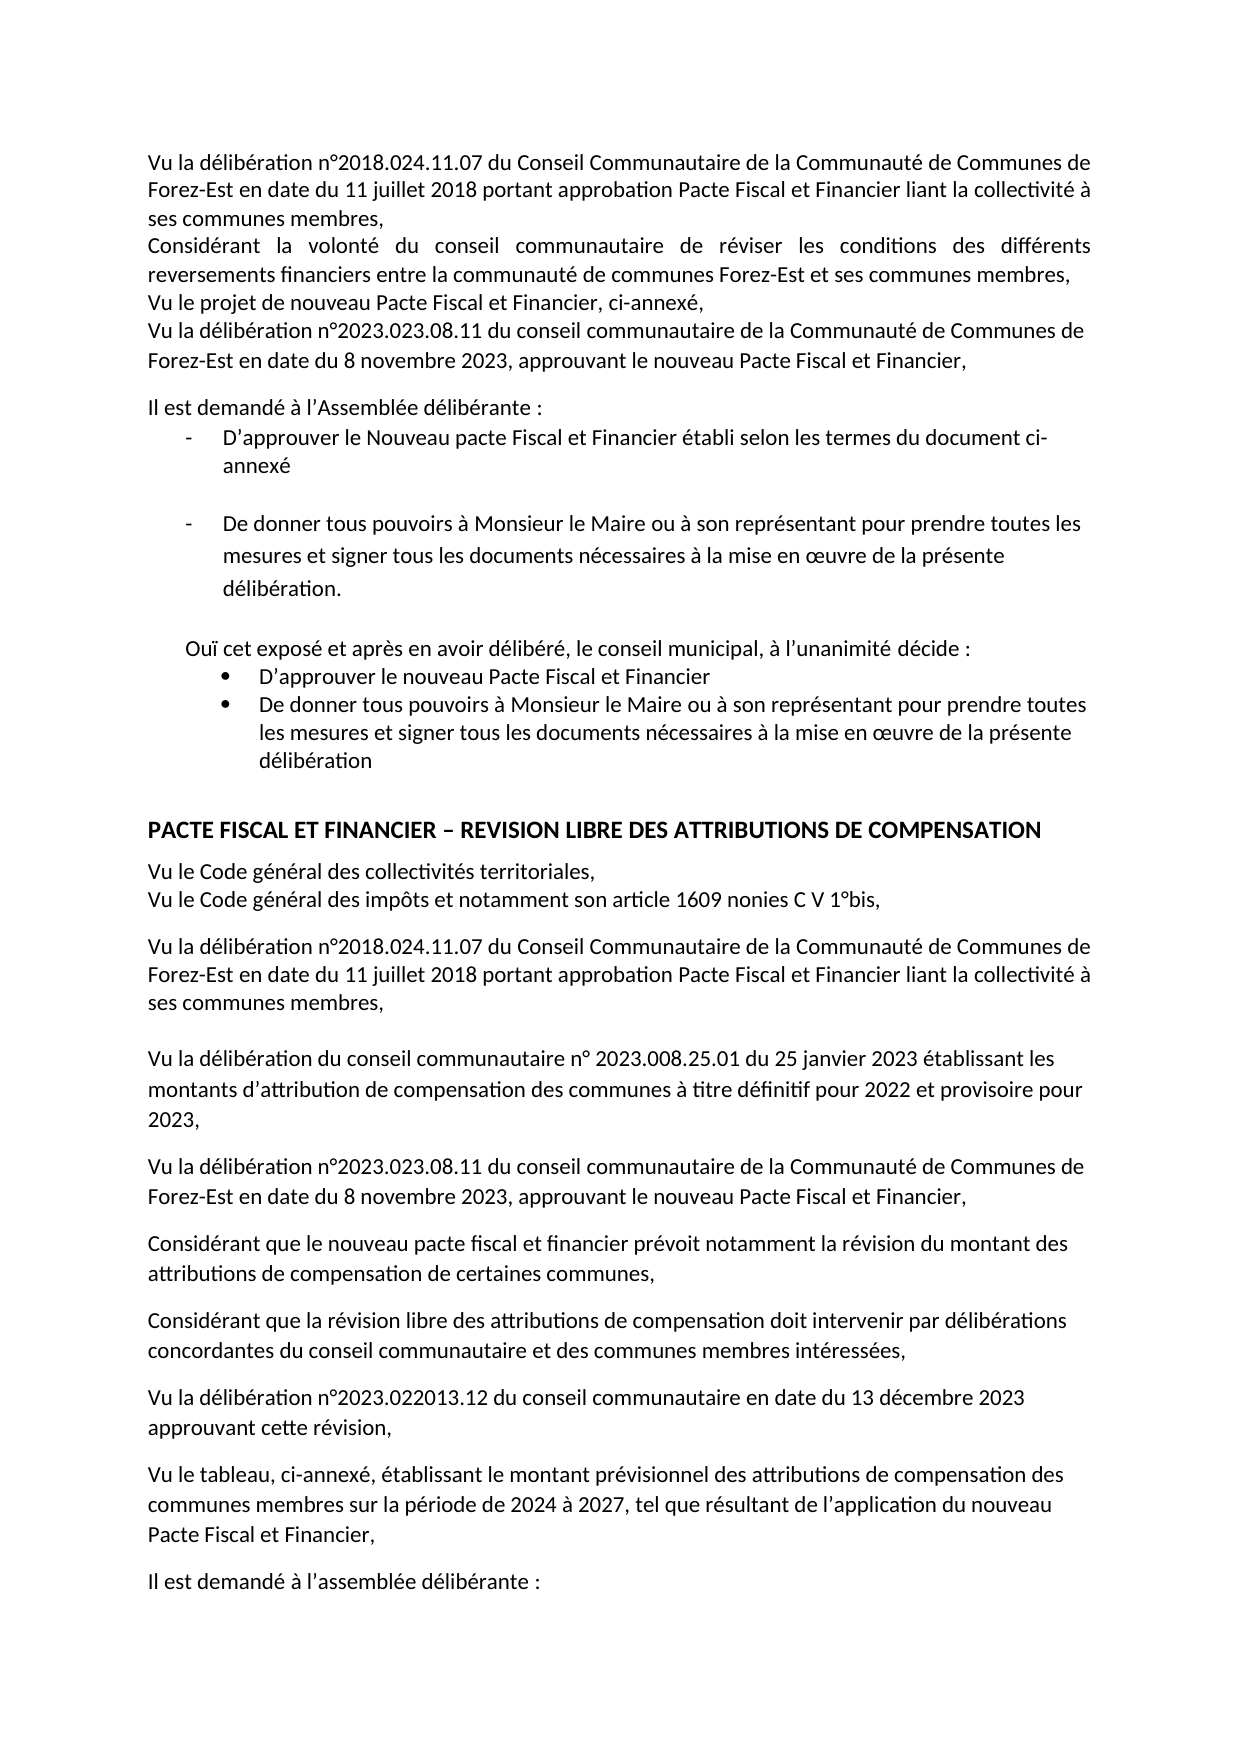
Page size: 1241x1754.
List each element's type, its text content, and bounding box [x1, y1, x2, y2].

text Vu le Code général des collectivités territoriales, [148, 857, 1093, 886]
text Vu la délibération n°2018.024.11.07 du Conseil Communautaire de la Communauté de Communes de Forez-Est en date du 11 juillet 2018 portant approbation Pacte Fiscal et Financier liant la collectivité à ses communes membres, [148, 148, 1093, 232]
text Considérant que la révision libre des attributions de compensation doit intervenir par délibérations concordantes du conseil communautaire et des communes membres intéressées, [148, 1306, 1093, 1364]
text Vu le tableau, ci-annexé, établissant le montant prévisionnel des attributions de compensation des communes membres sur la période de 2024 à 2027, tel que résultant de l’application du nouveau Pacte Fiscal et Financier, [148, 1460, 1093, 1548]
text PACTE FISCAL ET FINANCIER – REVISION LIBRE DES ATTRIBUTIONS DE COMPENSATION [148, 814, 1093, 845]
text Considérant la volonté du conseil communautaire de réviser les conditions des différents reversements financiers entre la communauté de communes Forez-Est et ses communes membres, [148, 232, 1093, 288]
text Considérant que le nouveau pacte fiscal et financier prévoit notamment la révision du montant des attributions de compensation de certaines communes, [148, 1229, 1093, 1287]
text Il est demandé à l’assemblée délibérante : [148, 1567, 1093, 1595]
text Vu le projet de nouveau Pacte Fiscal et Financier, ci-annexé, [148, 288, 1093, 316]
text Vu la délibération du conseil communautaire n° 2023.008.25.01 du 25 janvier 2023 établissant les montants d’attribution de compensation des communes à titre définitif pour 2022 et provisoire pour 2023, [148, 1044, 1093, 1133]
list De donner tous pouvoirs à Monsieur le Maire ou à son représentant pour prendre toutes les mesures et signer tous les documents nécessaires à la mise en œuvre de la présente délibération [221, 690, 1093, 774]
text Vu le Code général des impôts et notamment son article 1609 nonies C V 1°bis, [148, 886, 1093, 913]
list D’approuver le nouveau Pacte Fiscal et Financier [221, 662, 1093, 690]
list D’approuver le Nouveau pacte Fiscal et Financier établi selon les termes du document ci-annexé [185, 423, 1093, 479]
text Vu la délibération n°2023.023.08.11 du conseil communautaire de la Communauté de Communes de Forez-Est en date du 8 novembre 2023, approuvant le nouveau Pacte Fiscal et Financier, [148, 1152, 1093, 1210]
text Ouï cet exposé et après en avoir délibéré, le conseil municipal, à l’unanimité décide : [148, 634, 1093, 662]
text Vu la délibération n°2018.024.11.07 du Conseil Communautaire de la Communauté de Communes de Forez-Est en date du 11 juillet 2018 portant approbation Pacte Fiscal et Financier liant la collectivité à ses communes membres, [148, 932, 1093, 1016]
text Vu la délibération n°2023.022013.12 du conseil communautaire en date du 13 décembre 2023 approuvant cette révision, [148, 1383, 1093, 1441]
text Il est demandé à l’Assemblée délibérante : [148, 393, 1093, 421]
list De donner tous pouvoirs à Monsieur le Maire ou à son représentant pour prendre toutes les mesures et signer tous les documents nécessaires à la mise en œuvre de la présente délibération. [185, 509, 1093, 602]
text Vu la délibération n°2023.023.08.11 du conseil communautaire de la Communauté de Communes de Forez-Est en date du 8 novembre 2023, approuvant le nouveau Pacte Fiscal et Financier, [148, 316, 1093, 374]
